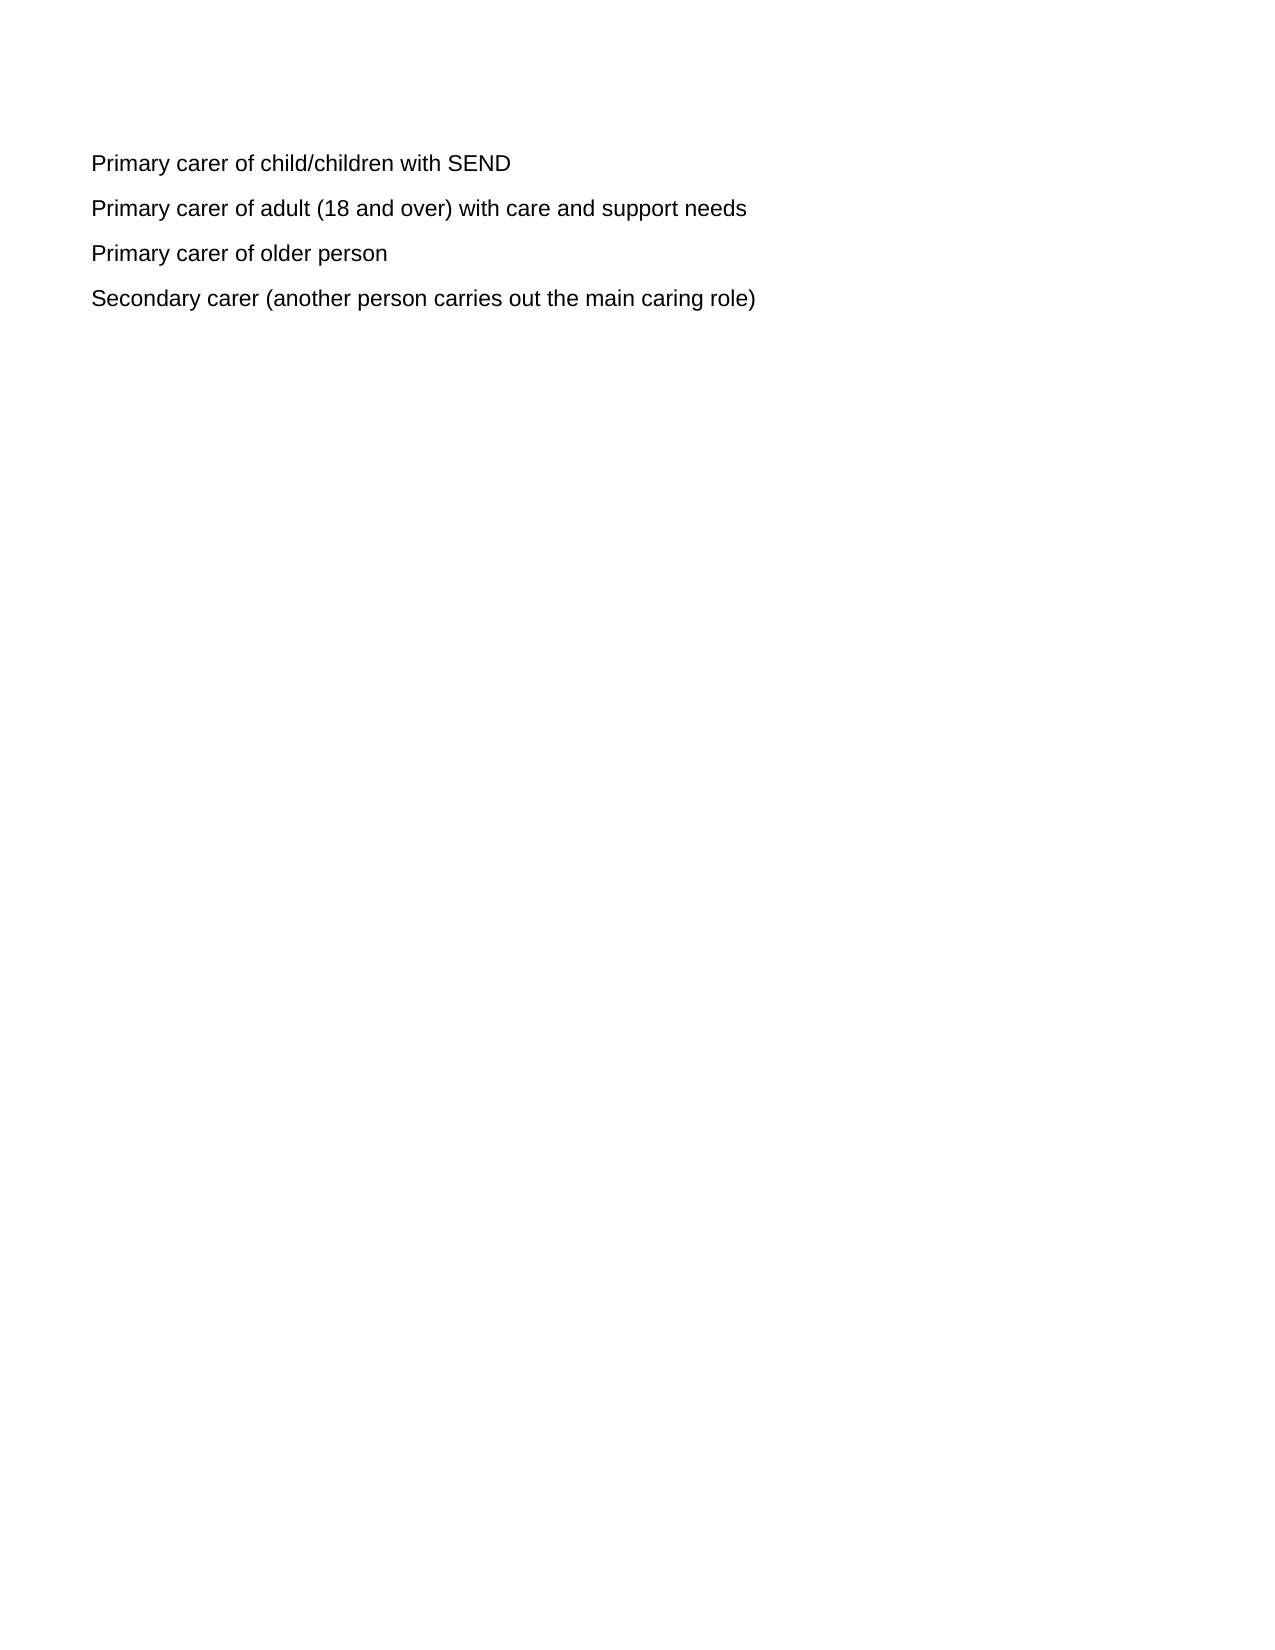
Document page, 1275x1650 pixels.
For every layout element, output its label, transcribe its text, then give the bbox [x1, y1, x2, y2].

text Primary carer of adult (18 and over) with care and support needs [91, 195, 1125, 221]
text Secondary carer (another person carries out the main caring role) [91, 285, 1125, 312]
text Primary carer of older person [91, 240, 1125, 267]
text Primary carer of child/children with SEND [91, 150, 1125, 176]
